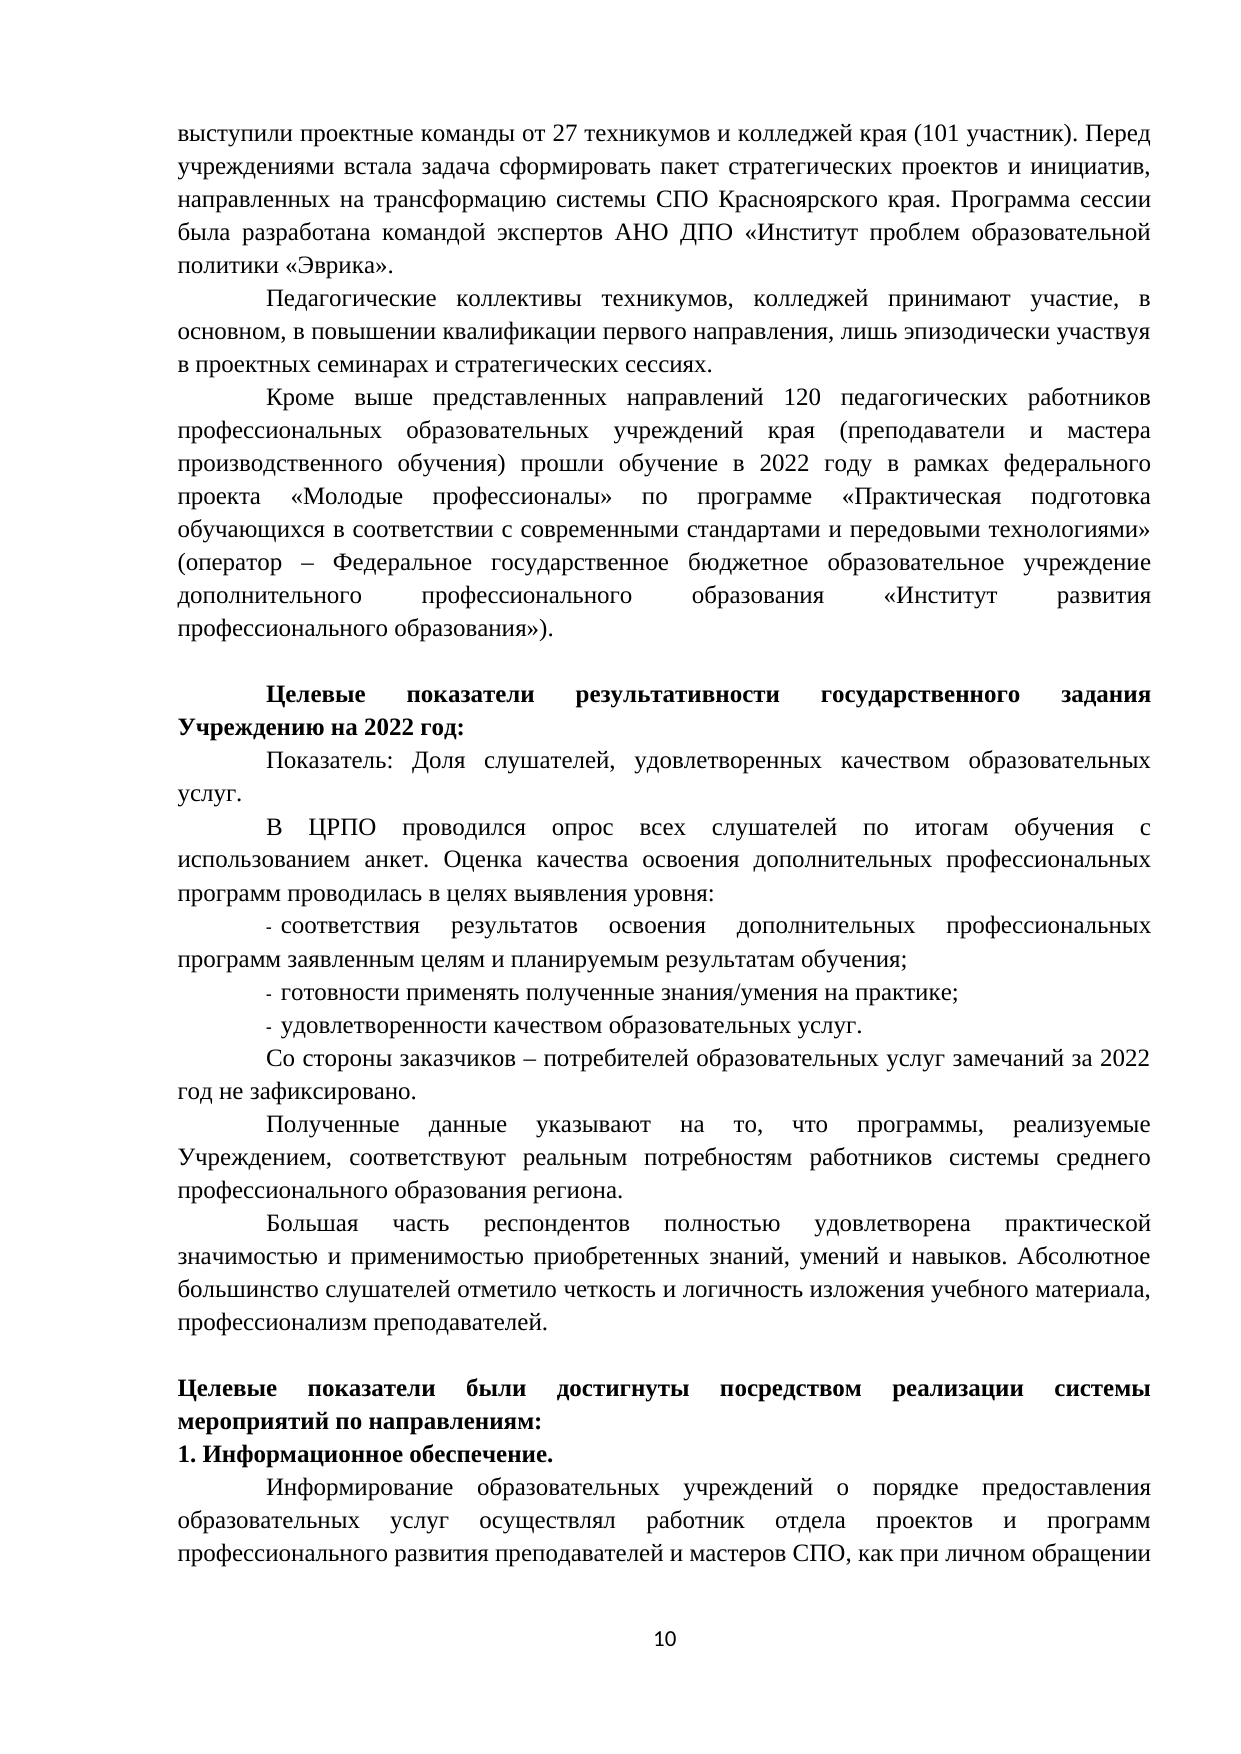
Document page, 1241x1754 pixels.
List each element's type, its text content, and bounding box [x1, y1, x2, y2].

list Целевые показатели результативности государственного задания Учреждению на 2022 год: [177, 679, 1152, 741]
list Педагогические коллективы техникумов, колледжей принимают участие, в основном, в повышении квалификации первого направления, лишь эпизодически участвуя в проектных семинарах и стратегических сессиях. [177, 283, 1152, 378]
text 1. Информационное обеспечение. [177, 1439, 1152, 1468]
text Со стороны заказчиков – потребителей образовательных услуг замечаний за 2022 год не зафиксировано. [177, 1043, 1152, 1104]
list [177, 118, 1152, 279]
list Показатель: Доля слушателей, удовлетворенных качеством образовательных услуг. [177, 746, 1152, 807]
list удовлетворенности качеством образовательных услуг. [177, 1010, 1152, 1038]
text Большая часть респондентов полностью удовлетворена практической значимостью и применимостью приобретенных знаний, умений и навыков. Абсолютное большинство слушателей отметило четкость и логичность изложения учебного материала, профессионализм преподавателей. [177, 1208, 1152, 1336]
list готовности применять полученные знания/умения на практике; [177, 977, 1152, 1005]
list Кроме выше представленных направлений 120 педагогических работников профессиональных образовательных учреждений края (преподаватели и мастера производственного обучения) прошли обучение в 2022 году в рамках федерального проекта «Молодые профессионалы» по программе «Практическая подготовка обучающихся в соответствии с современными стандартами и передовыми технологиями» (оператор – Федеральное государственное бюджетное образовательное учреждение дополнительного профессионального образования «Институт развития профессионального образования»). [177, 382, 1152, 642]
list соответствия результатов освоения дополнительных профессиональных программ заявленным целям и планируемым результатам обучения; [177, 911, 1152, 972]
text В ЦРПО проводился опрос всех слушателей по итогам обучения с использованием анкет. Оценка качества освоения дополнительных профессиональных программ проводилась в целях выявления уровня: [177, 812, 1152, 906]
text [177, 1472, 1152, 1567]
text Целевые показатели были достигнуты посредством реализации системы мероприятий по направлениям: [177, 1373, 1152, 1435]
text Полученные данные указывают на то, что программы, реализуемые Учреждением, соответствуют реальным потребностям работников системы среднего профессионального образования региона. [177, 1109, 1152, 1203]
